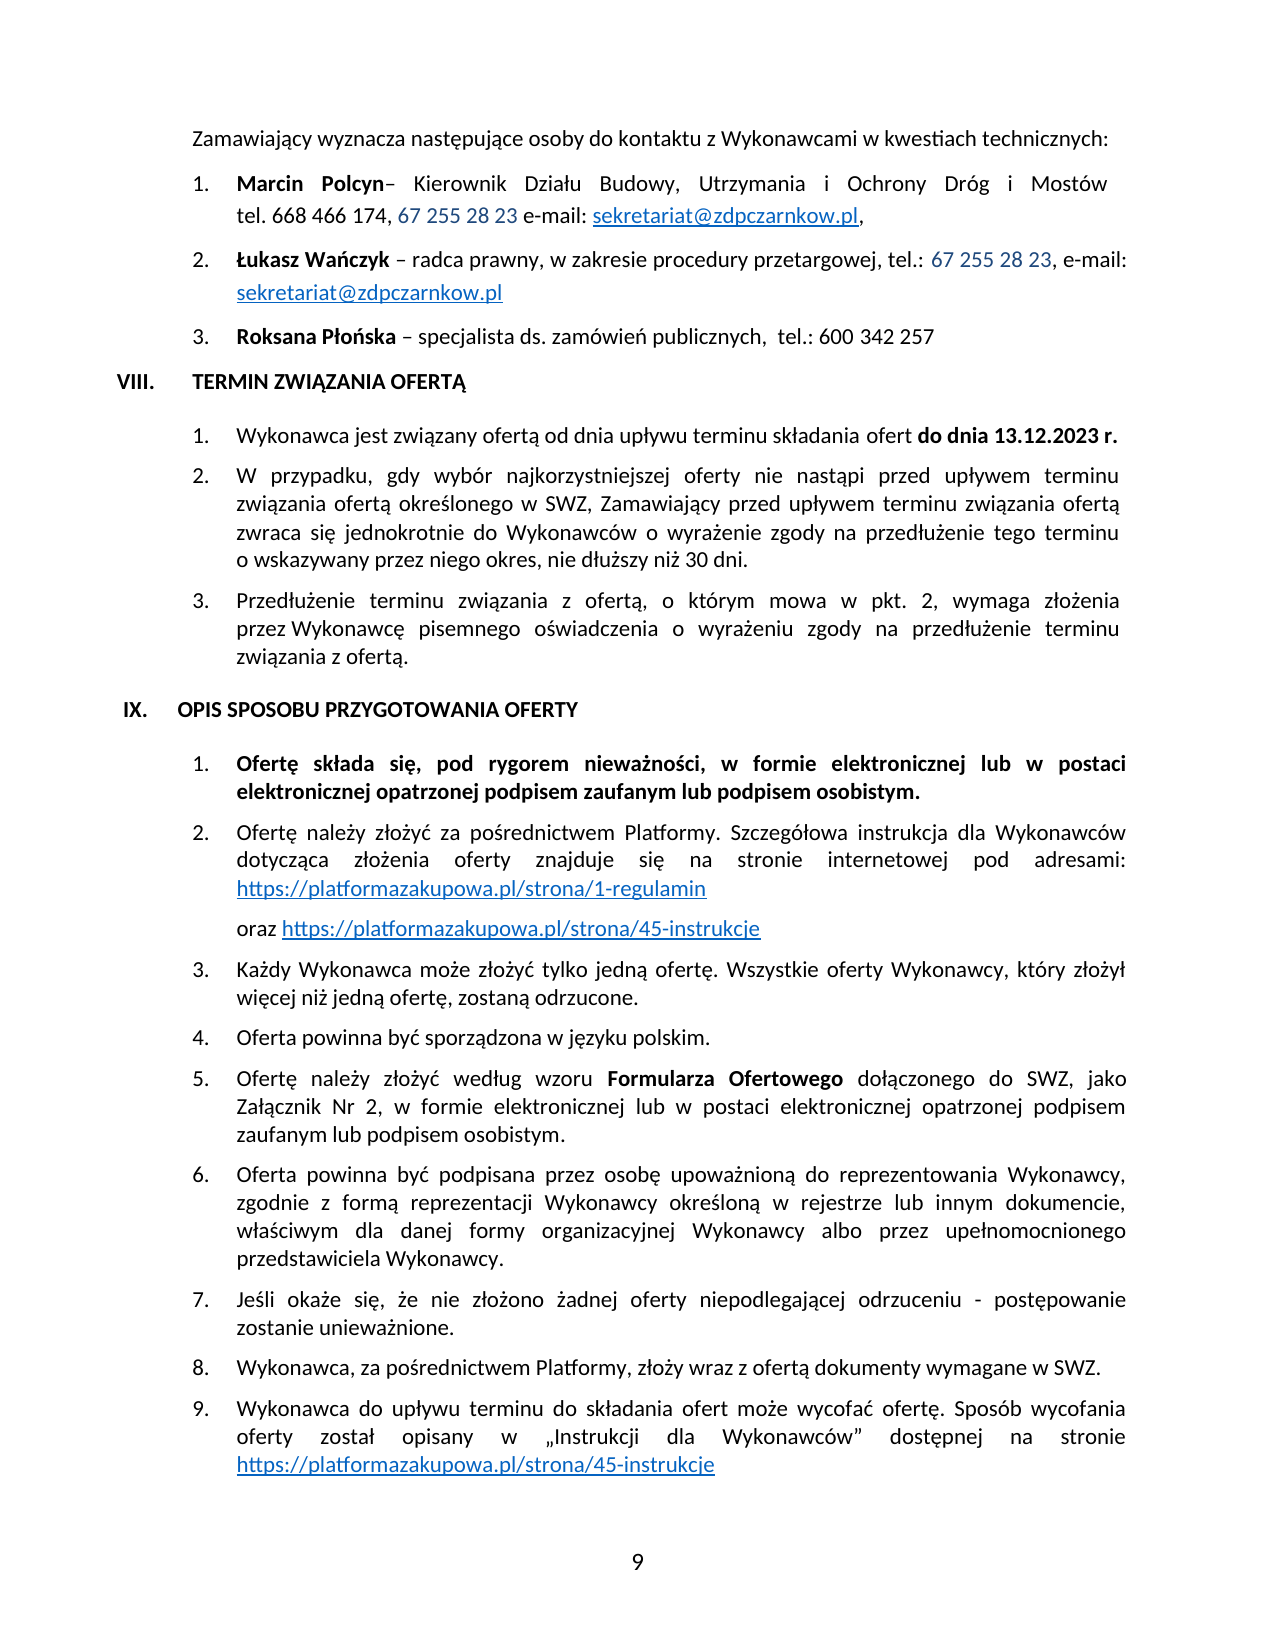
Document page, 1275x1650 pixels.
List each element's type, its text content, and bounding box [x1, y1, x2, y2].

subtitle TERMIN ZWIĄZANIA OFERTĄ [154, 367, 1127, 395]
list Ofertę należy złożyć za pośrednictwem Platformy. Szczegółowa instrukcja dla Wykonawców dotycząca złożenia oferty znajduje się na stronie internetowej pod adresami: https://platformazakupowa.pl/strona/1-regulamin [192, 818, 1127, 902]
subtitle OPIS SPOSOBU PRZYGOTOWANIA OFERTY [148, 695, 1127, 723]
list W przypadku, gdy wybór najkorzystniejszej oferty nie nastąpi przed upływem terminu związania ofertą określonego w SWZ, Zamawiający przed upływem terminu związania ofertą zwraca się jednokrotnie do Wykonawców o wyrażenie zgody na przedłużenie tego terminu o wskazywany przez niego okres, nie dłuższy niż 30 dni. [192, 462, 1121, 574]
list Oferta powinna być podpisana przez osobę upoważnioną do reprezentowania Wykonawcy, zgodnie z formą reprezentacji Wykonawcy określoną w rejestrze lub innym dokumencie, właściwym dla danej formy organizacyjnej Wykonawcy albo przez upełnomocnionego przedstawiciela Wykonawcy. [192, 1160, 1127, 1272]
list Roksana Płońska – specjalista ds. zamówień publicznych, tel.: 600 342 257 [192, 322, 1127, 351]
list Zamawiający wyznacza następujące osoby do kontaktu z Wykonawcami w kwestiach technicznych: [148, 124, 1127, 152]
list Marcin Polcyn– Kierownik Działu Budowy, Utrzymania i Ochrony Dróg i Mostów tel. 668 466 174, 67 255 28 23 e-mail: sekretariat@zdpczarnkow.pl, [192, 169, 1127, 229]
list Wykonawca, za pośrednictwem Platformy, złoży wraz z ofertą dokumenty wymagane w SWZ. [192, 1353, 1127, 1381]
text oraz https://platformazakupowa.pl/strona/45-instrukcje [192, 914, 1127, 942]
list Łukasz Wańczyk – radca prawny, w zakresie procedury przetargowej, tel.: 67 255 28 23, e-mail: sekretariat@zdpczarnkow.pl [192, 246, 1127, 306]
list Przedłużenie terminu związania z ofertą, o którym mowa w pkt. 2, wymaga złożenia przez Wykonawcę pisemnego oświadczenia o wyrażeniu zgody na przedłużenie terminu związania z ofertą. [192, 586, 1121, 670]
list Ofertę składa się, pod rygorem nieważności, w formie elektronicznej lub w postaci elektronicznej opatrzonej podpisem zaufanym lub podpisem osobistym. [192, 749, 1127, 805]
list Jeśli okaże się, że nie złożono żadnej oferty niepodlegającej odrzuceniu - postępowanie zostanie unieważnione. [192, 1285, 1127, 1341]
list Każdy Wykonawca może złożyć tylko jedną ofertę. Wszystkie oferty Wykonawcy, który złożył więcej niż jedną ofertę, zostaną odrzucone. [192, 955, 1127, 1011]
list Ofertę należy złożyć według wzoru Formularza Ofertowego dołączonego do SWZ, jako Załącznik Nr 2, w formie elektronicznej lub w postaci elektronicznej opatrzonej podpisem zaufanym lub podpisem osobistym. [192, 1064, 1127, 1148]
list Oferta powinna być sporządzona w języku polskim. [192, 1023, 1127, 1051]
list Wykonawca jest związany ofertą od dnia upływu terminu składania ofert do dnia 13.12.2023 r. [192, 421, 1121, 449]
list Wykonawca do upływu terminu do składania ofert może wycofać ofertę. Sposób wycofania oferty został opisany w „Instrukcji dla Wykonawców” dostępnej na stronie https://platformazakupowa.pl/strona/45-instrukcje [192, 1394, 1127, 1478]
